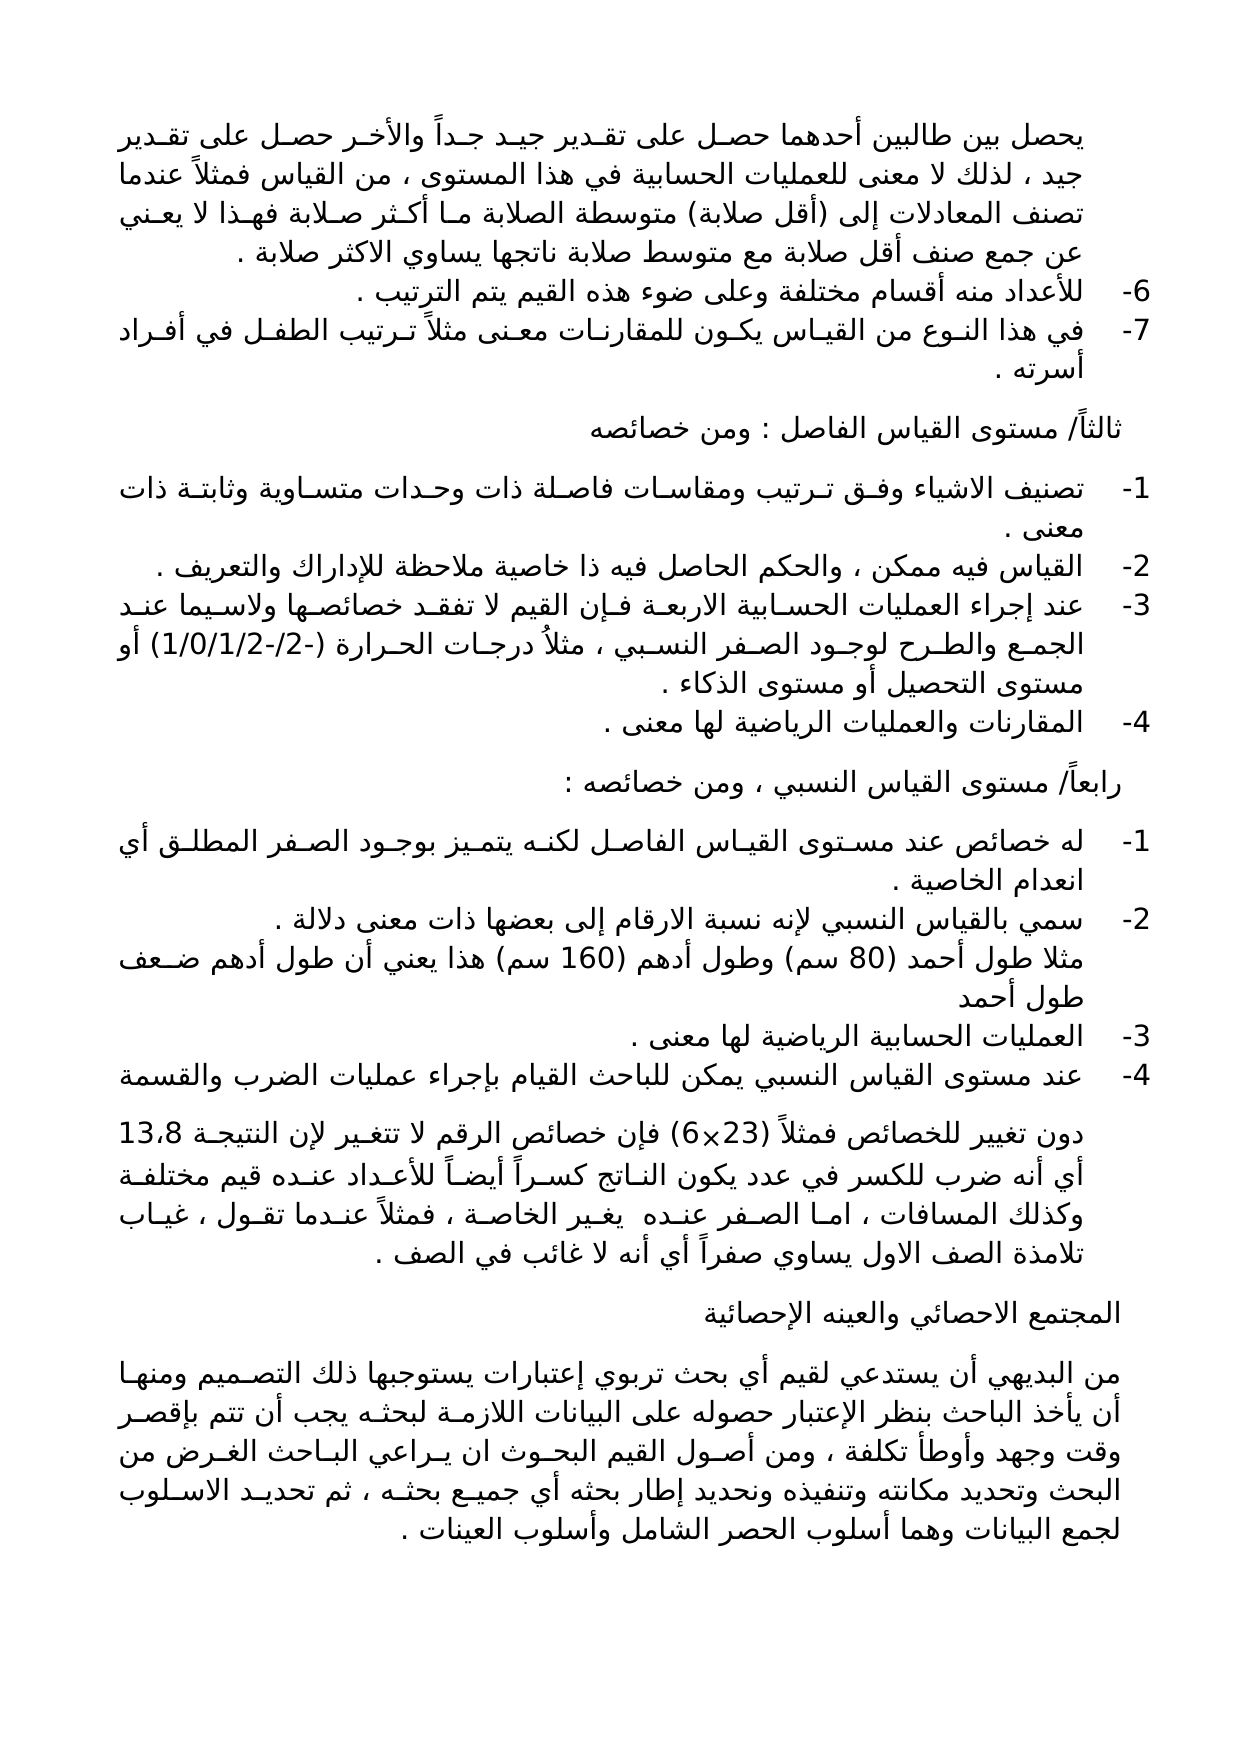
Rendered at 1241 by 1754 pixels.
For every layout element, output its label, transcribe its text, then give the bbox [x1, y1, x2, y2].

list للأعداد منه أقسام مختلفة وعلى ضوء هذه القيم يتم الترتيب . [118, 274, 1122, 308]
list القياس فيه ممكن ، والحكم الحاصل فيه ذا خاصية ملاحظة للإداراك والتعريف . [118, 549, 1122, 583]
text من البديهي أن يستدعي لقيم أي بحث تربوي إعتبارات يستوجبها ذلك التصميم ومنها أن يأخذ الباحث بنظر الإعتبار حصوله على البيانات اللازمة لبحثه يجب أن تتم بإقصر وقت وجهد وأوطأ تكلفة ، ومن أصول القيم البحوث ان يراعي الباحث الغرض من البحث وتحديد مكانته وتنفيذه ونحديد إطار بحثه أي جميع بحثه ، ثم تحديد الاسلوب لجمع البيانات وهما أسلوب الحصر الشامل وأسلوب العينات . [118, 1356, 1122, 1546]
text ثالثاً/ مستوى القياس الفاصل : ومن خصائصه [118, 412, 1122, 446]
list مثلا طول أحمد (80 سم) وطول أدهم (160 سم) هذا يعني أن طول أدهم ضعف طول أحمد [118, 942, 1084, 1014]
list عند مستوى القياس النسبي يمكن للباحث القيام بإجراء عمليات الضرب والقسمة دون تغيير للخصائص فمثلاً (23×6) فإن خصائص الرقم لا تتغير لإن النتيجة 13،8 أي أنه ضرب للكسر في عدد يكون الناتج كسراً أيضاً للأعداد عنده قيم مختلفة وكذلك المسافات ، اما الصفر عنده يغير الخاصة ، فمثلاً عندما تقول ، غياب تلامذة الصف الاول يساوي صفراً أي أنه لا غائب في الصف . [118, 1058, 1122, 1271]
list تصنيف الاشياء وفق ترتيب ومقاسات فاصلة ذات وحدات متساوية وثابتة ذات معنى . [118, 471, 1122, 544]
text المجتمع الاحصائي والعينه الإحصائية [118, 1296, 1122, 1330]
list في هذا النوع من القياس يكون للمقارنات معنى مثلاً ترتيب الطفل في أفراد أسرته . [118, 313, 1122, 386]
list العمليات الحسابية الرياضية لها معنى . [118, 1019, 1122, 1053]
list له خصائص عند مستوى القياس الفاصل لكنه يتميز بوجود الصفر المطلق أي انعدام الخاصية . [118, 825, 1122, 898]
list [118, 118, 1122, 269]
text رابعاً/ مستوى القياس النسبي ، ومن خصائصه : [118, 765, 1122, 799]
list عند إجراء العمليات الحسابية الاربعة فإن القيم لا تفقد خصائصها ولاسيما عند الجمع والطرح لوجود الصفر النسبي ، مثلاُ درجات الحرارة (-2/-1/0/1/2) أو مستوى التحصيل أو مستوى الذكاء . [118, 588, 1122, 700]
list المقارنات والعمليات الرياضية لها معنى . [118, 705, 1122, 739]
list سمي بالقياس النسبي لإنه نسبة الارقام إلى بعضها ذات معنى دلالة . [118, 903, 1122, 937]
